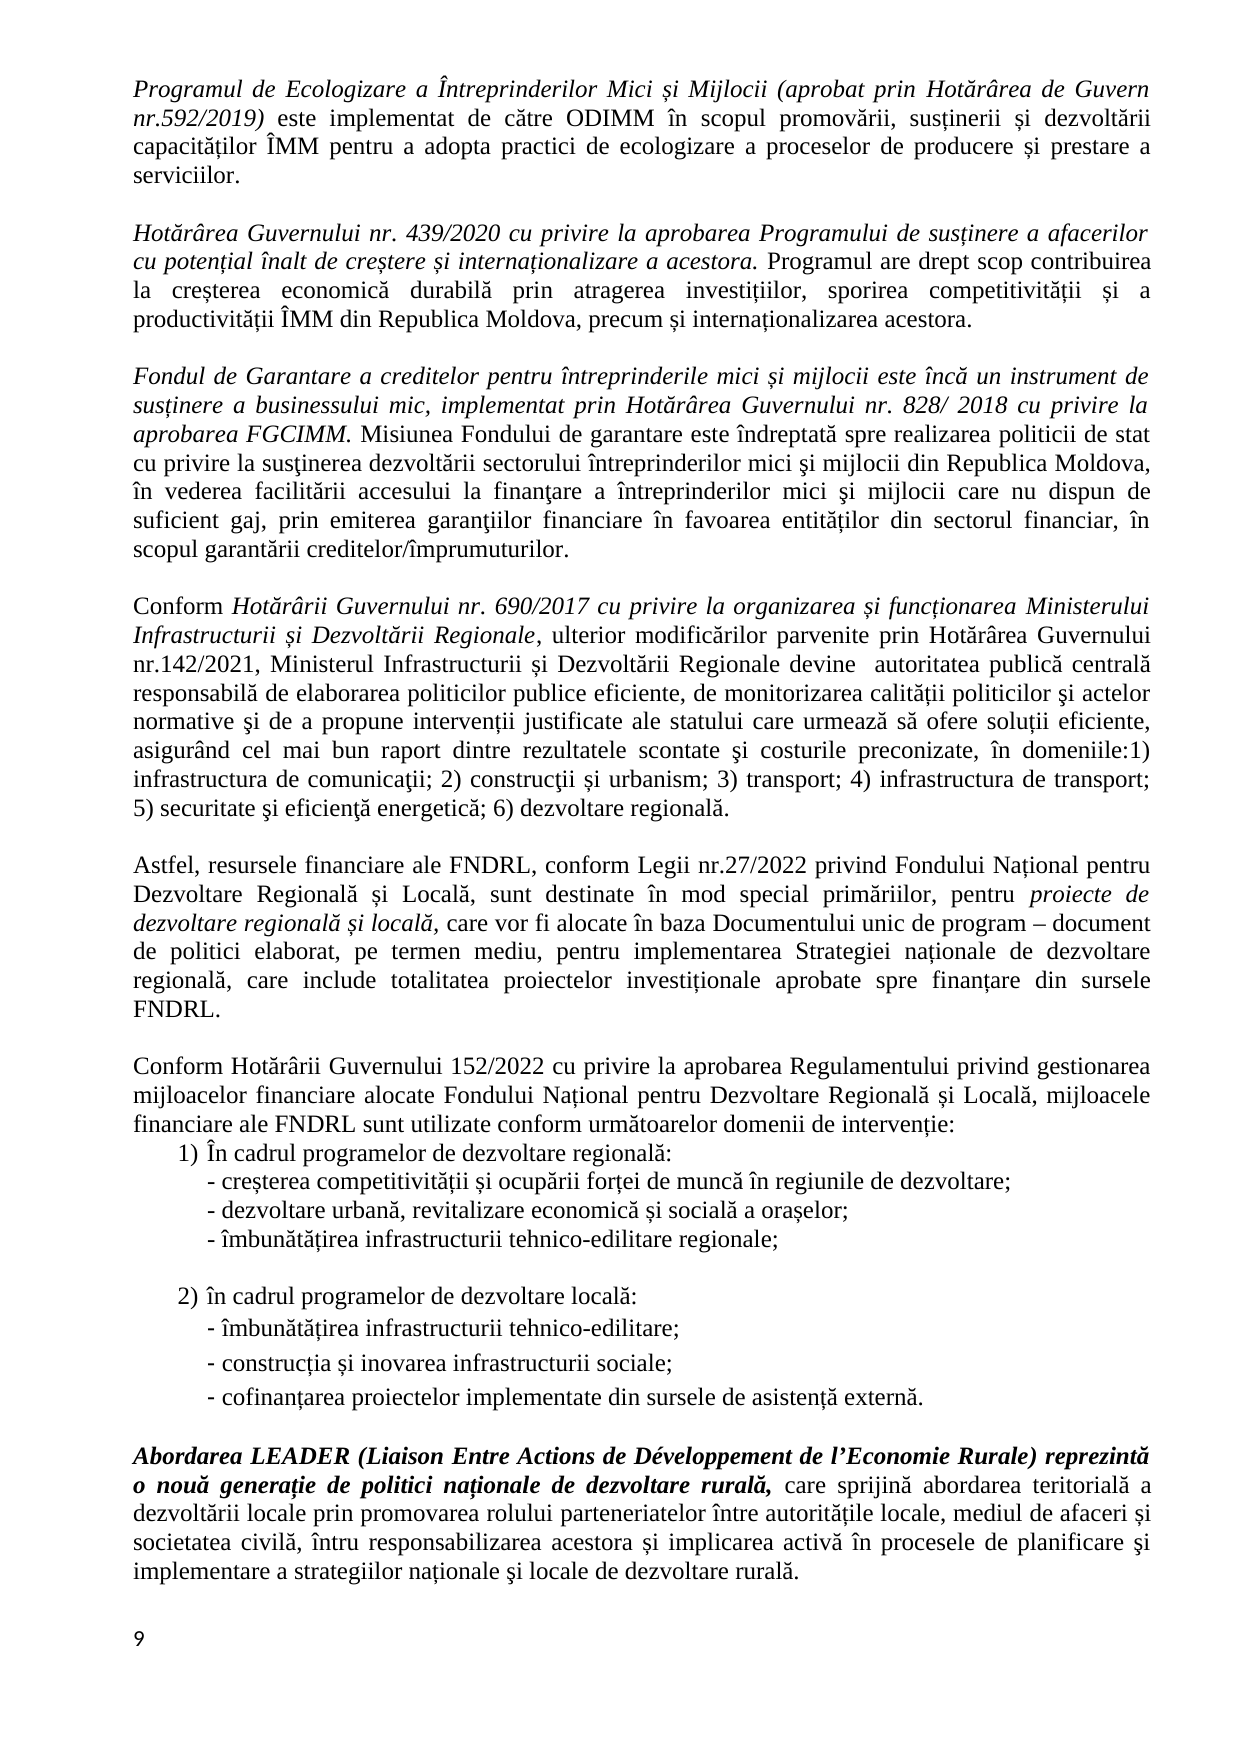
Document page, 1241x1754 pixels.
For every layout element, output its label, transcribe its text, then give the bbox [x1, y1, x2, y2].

list îmbunătățirea infrastructurii tehnico-edilitare; [133, 1310, 1152, 1344]
text Programul de Ecologizare a Întreprinderilor Mici și Mijlocii (aprobat prin Hotărârea de Guvern nr.592/2019) este implementat de către ODIMM în scopul promovării, susținerii și dezvoltării capacităților ÎMM pentru a adopta practici de ecologizare a proceselor de producere și prestare a serviciilor. [133, 74, 1152, 189]
text Conform Hotărârii Guvernului 152/2022 cu privire la aprobarea Regulamentului privind gestionarea mijloacelor financiare alocate Fondului Național pentru Dezvoltare Regională și Locală, mijloacele financiare ale FNDRL sunt utilizate conform următoarelor domenii de intervenție: [133, 1051, 1152, 1138]
list - îmbunătățirea infrastructurii tehnico-edilitare regionale; [133, 1224, 1152, 1253]
text Astfel, resursele financiare ale FNDRL, conform Legii nr.27/2022 privind Fondului Național pentru Dezvoltare Regională și Locală, sunt destinate în mod special primăriilor, pentru proiecte de dezvoltare regională și locală, care vor fi alocate în baza Documentului unic de program – document de politici elaborat, pe termen mediu, pentru implementarea Strategiei naționale de dezvoltare regională, care include totalitatea proiectelor investiționale aprobate spre finanțare din sursele FNDRL. [133, 850, 1152, 1023]
text Fondul de Garantare a creditelor pentru întreprinderile mici și mijlocii este încă un instrument de susținere a businessului mic, implementat prin Hotărârea Guvernului nr. 828/ 2018 cu privire la aprobarea FGCIMM. Misiunea Fondului de garantare este îndreptată spre realizarea politicii de stat cu privire la susţinerea dezvoltării sectorului întreprinderilor mici şi mijlocii din Republica Moldova, în vederea facilitării accesului la finanţare a întreprinderilor mici şi mijlocii care nu dispun de suficient gaj, prin emiterea garanţiilor financiare în favoarea entităților din sectorul financiar, în scopul garantării creditelor/împrumuturilor. [133, 361, 1152, 563]
list construcția și inovarea infrastructurii sociale; [133, 1344, 1152, 1378]
list cofinanțarea proiectelor implementate din sursele de asistență externă. [133, 1378, 1152, 1412]
text Abordarea LEADER (Liaison Entre Actions de Développement de l’Economie Rurale) reprezintă o nouă generație de politici naționale de dezvoltare rurală, care sprijină abordarea teritorială a dezvoltării locale prin promovarea rolului parteneriatelor între autoritățile locale, mediul de afaceri și societatea civilă, întru responsabilizarea acestora și implicarea activă în procesele de planificare şi implementare a strategiilor naționale şi locale de dezvoltare rurală. [133, 1441, 1152, 1585]
list în cadrul programelor de dezvoltare locală: [133, 1281, 1152, 1310]
text Conform Hotărârii Guvernului nr. 690/2017 cu privire la organizarea și funcționarea Ministerului Infrastructurii și Dezvoltării Regionale, ulterior modificărilor parvenite prin Hotărârea Guvernului nr.142/2021, Ministerul Infrastructurii și Dezvoltării Regionale devine autoritatea publică centrală responsabilă de elaborarea politicilor publice eficiente, de monitorizarea calității politicilor şi actelor normative şi de a propune intervenții justificate ale statului care urmează să ofere soluții eficiente, asigurând cel mai bun raport dintre rezultatele scontate şi costurile preconizate, în domeniile:1) infrastructura de comunicaţii; 2) construcţii și urbanism; 3) transport; 4) infrastructura de transport; 5) securitate şi eficienţă energetică; 6) dezvoltare regională. [133, 591, 1152, 821]
text Hotărârea Guvernului nr. 439/2020 cu privire la aprobarea Programului de susținere a afacerilor cu potențial înalt de creștere și internaționalizare a acestora. Programul are drept scop contribuirea la creșterea economică durabilă prin atragerea investițiilor, sporirea competitivității și a productivității ÎMM din Republica Moldova, precum și internaționalizarea acestora. [133, 218, 1152, 333]
list - creșterea competitivității și ocupării forței de muncă în regiunile de dezvoltare; [133, 1166, 1152, 1195]
list În cadrul programelor de dezvoltare regională: [133, 1138, 1152, 1166]
list - dezvoltare urbană, revitalizare economică și socială a orașelor; [133, 1195, 1152, 1224]
